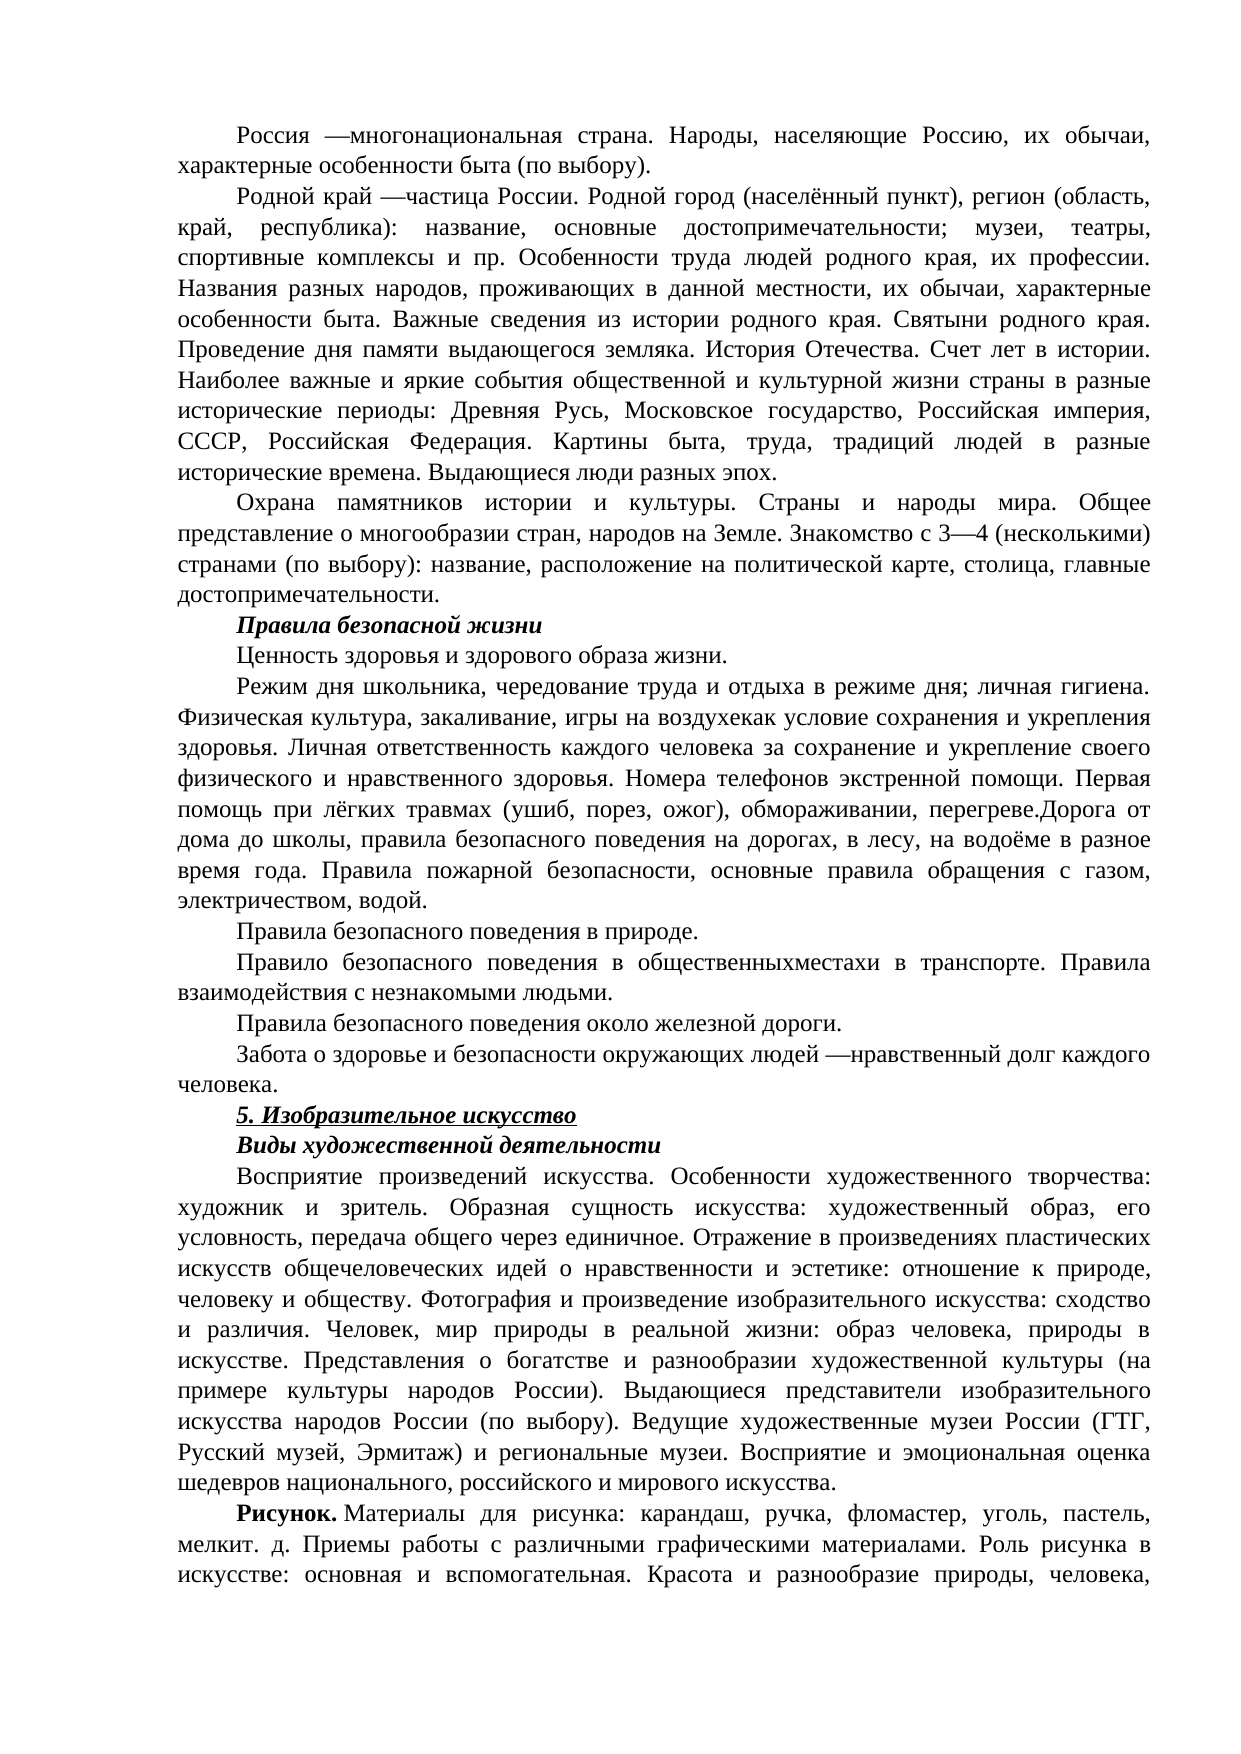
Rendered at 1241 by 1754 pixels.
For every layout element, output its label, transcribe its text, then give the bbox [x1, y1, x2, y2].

text Правила безопасной жизни [177, 608, 1152, 639]
text Восприятие произведений искусства. Особенности художественного творчества: художник и зритель. Образная сущность искусства: художественный образ, его условность, передача общего через единичное. Отражение в произведениях пластических искусств общечеловеческих идей о нравственности и эстетике: отношение к природе, человеку и обществу. Фотография и произведение изобразительного искусства: сходство и различия. Человек, мир природы в реальной жизни: образ человека, природы в искусстве. Представления о богатстве и разнообразии художественной культуры (на примере культуры народов России). Выдающиеся представители изобразительного искусства народов России (по выбору). Ведущие художественные музеи России (ГТГ, Русский музей, Эрмитаж) и региональные музеи. Восприятие и эмоциональная оценка шедевров национального, российского и мирового искусства. [177, 1159, 1152, 1496]
text Правило безопасного поведения в общественныхместахи в транспорте. Правила взаимодействия с незнакомыми людьми. [177, 945, 1152, 1006]
text Правила безопасного поведения около железной дороги. [177, 1006, 1152, 1037]
text Правила безопасного поведения в природе. [177, 914, 1152, 945]
text Режим дня школьника, чередование труда и отдыха в режиме дня; личная гигиена. Физическая культура, закаливание, игры на воздухекак условие сохранения и укрепления здоровья. Личная ответственность каждого человека за сохранение и укрепление своего физического и нравственного здоровья. Номера телефонов экстренной помощи. Первая помощь при лёгких травмах (ушиб, порез, ожог), обмораживании, перегреве.Дорога от дома до школы, правила безопасного поведения на дорогах, в лесу, на водоёме в разное время года. Правила пожарной безопасности, основные правила обращения с газом, электричеством, водой. [177, 669, 1152, 914]
text Охрана памятников истории и культуры. Страны и народы мира. Общее представление о многообразии стран, народов на Земле. Знакомство с 3—4 (несколькими) странами (по выбору): название, расположение на политической карте, столица, главные достопримечательности. [177, 486, 1152, 608]
text Россия —многонациональная страна. Народы, населяющие Россию, их обычаи, характерные особенности быта (по выбору). [177, 118, 1152, 179]
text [177, 1496, 1152, 1588]
text 5. Изобразительное искусство [177, 1098, 1152, 1129]
text Ценность здоровья и здорового образа жизни. [177, 639, 1152, 669]
text Забота о здоровье и безопасности окружающих людей —нравственный долг каждого человека. [177, 1037, 1152, 1098]
text Родной край —частица России. Родной город (населённый пункт), регион (область, край, республика): название, основные достопримечательности; музеи, театры, спортивные комплексы и пр. Особенности труда людей родного края, их профессии. Названия разных народов, проживающих в данной местности, их обычаи, характерные особенности быта. Важные сведения из истории родного края. Святыни родного края. Проведение дня памяти выдающегося земляка. История Отечества. Счет лет в истории. Наиболее важные и яркие события общественной и культурной жизни страны в разные исторические периоды: Древняя Русь, Московское государство, Российская империя, СССР, Российская Федерация. Картины быта, труда, традиций людей в разные исторические времена. Выдающиеся люди разных эпох. [177, 179, 1152, 486]
text Виды художественной деятельности [177, 1129, 1152, 1159]
